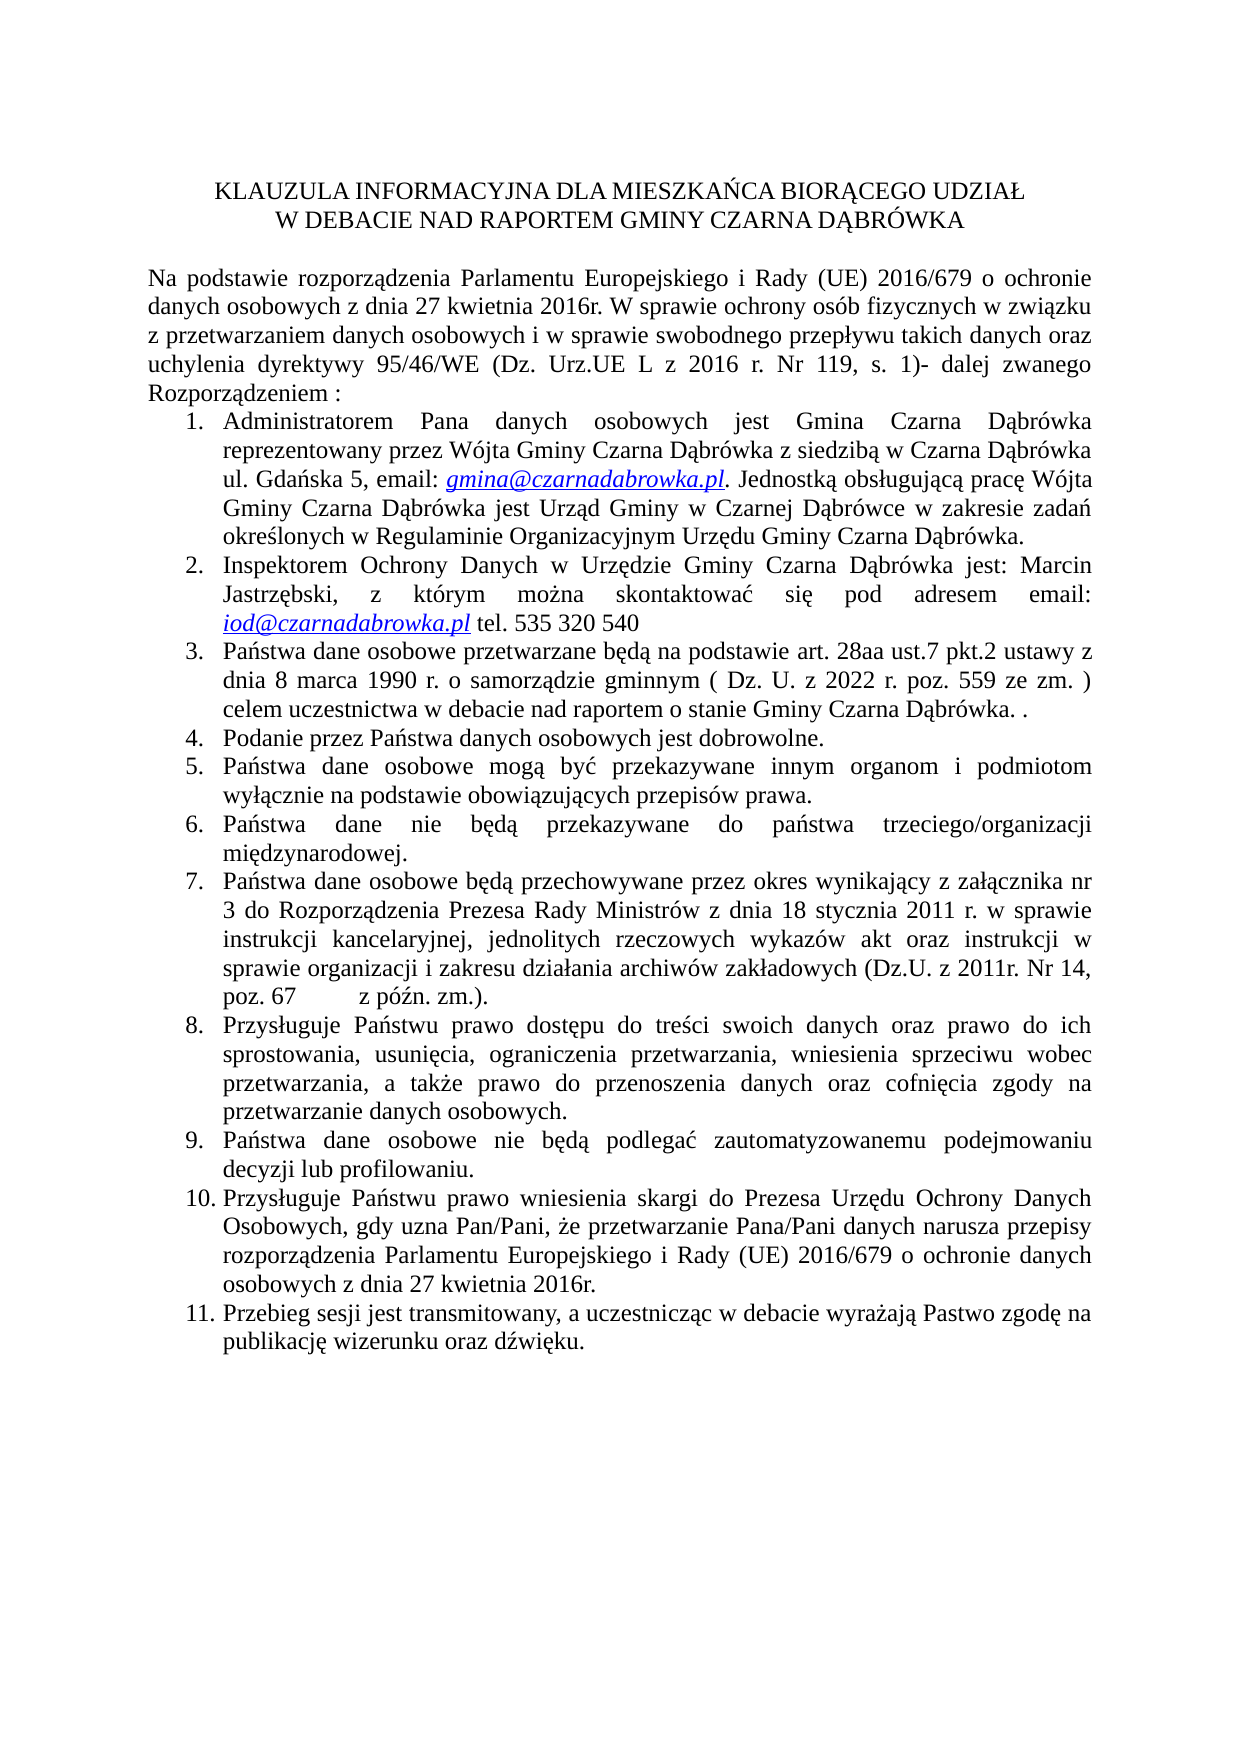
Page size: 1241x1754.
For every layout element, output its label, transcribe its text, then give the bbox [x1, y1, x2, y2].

list Przysługuje Państwu prawo wniesienia skargi do Prezesa Urzędu Ochrony Danych Osobowych, gdy uzna Pan/Pani, że przetwarzanie Pana/Pani danych narusza przepisy rozporządzenia Parlamentu Europejskiego i Rady (UE) 2016/679 o ochronie danych osobowych z dnia 27 kwietnia 2016r. [185, 1183, 1093, 1298]
text Na podstawie rozporządzenia Parlamentu Europejskiego i Rady (UE) 2016/679 o ochronie danych osobowych z dnia 27 kwietnia 2016r. W sprawie ochrony osób fizycznych w związku z przetwarzaniem danych osobowych i w sprawie swobodnego przepływu takich danych oraz uchylenia dyrektywy 95/46/WE (Dz. Urz.UE L z 2016 r. Nr 119, s. 1)- dalej zwanego Rozporządzeniem : [148, 263, 1093, 406]
list Państwa dane nie będą przekazywane do państwa trzeciego/organizacji międzynarodowej. [185, 809, 1093, 866]
text KLAUZULA INFORMACYJNA DLA MIESZKAŃCA BIORĄCEGO UDZIAŁ [148, 176, 1093, 205]
list Podanie przez Państwa danych osobowych jest dobrowolne. [185, 723, 1093, 751]
text W DEBACIE NAD RAPORTEM GMINY CZARNA DĄBRÓWKA [148, 205, 1093, 234]
list Państwa dane osobowe nie będą podlegać zautomatyzowanemu podejmowaniu decyzji lub profilowaniu. [185, 1125, 1093, 1183]
list Państwa dane osobowe przetwarzane będą na podstawie art. 28aa ust.7 pkt.2 ustawy z dnia 8 marca 1990 r. o samorządzie gminnym ( Dz. U. z 2022 r. poz. 559 ze zm. ) celem uczestnictwa w debacie nad raportem o stanie Gminy Czarna Dąbrówka. . [185, 636, 1093, 723]
list Inspektorem Ochrony Danych w Urzędzie Gminy Czarna Dąbrówka jest: Marcin Jastrzębski, z którym można skontaktować się pod adresem email: iod@czarnadabrowka.pl tel. 535 320 540 [185, 550, 1093, 636]
list Przebieg sesji jest transmitowany, a uczestnicząc w debacie wyrażają Pastwo zgodę na publikację wizerunku oraz dźwięku. [185, 1298, 1093, 1355]
list Państwa dane osobowe będą przechowywane przez okres wynikający z załącznika nr 3 do Rozporządzenia Prezesa Rady Ministrów z dnia 18 stycznia 2011 r. w sprawie instrukcji kancelaryjnej, jednolitych rzeczowych wykazów akt oraz instrukcji w sprawie organizacji i zakresu działania archiwów zakładowych (Dz.U. z 2011r. Nr 14, poz. 67 z późn. zm.). [185, 866, 1093, 1010]
list Administratorem Pana danych osobowych jest Gmina Czarna Dąbrówka reprezentowany przez Wójta Gminy Czarna Dąbrówka z siedzibą w Czarna Dąbrówka ul. Gdańska 5, email: gmina@czarnadabrowka.pl. Jednostką obsługującą pracę Wójta Gminy Czarna Dąbrówka jest Urząd Gminy w Czarnej Dąbrówce w zakresie zadań określonych w Regulaminie Organizacyjnym Urzędu Gminy Czarna Dąbrówka. [185, 406, 1093, 550]
list Przysługuje Państwu prawo dostępu do treści swoich danych oraz prawo do ich sprostowania, usunięcia, ograniczenia przetwarzania, wniesienia sprzeciwu wobec przetwarzania, a także prawo do przenoszenia danych oraz cofnięcia zgody na przetwarzanie danych osobowych. [185, 1010, 1093, 1125]
list Państwa dane osobowe mogą być przekazywane innym organom i podmiotom wyłącznie na podstawie obowiązujących przepisów prawa. [185, 751, 1093, 809]
